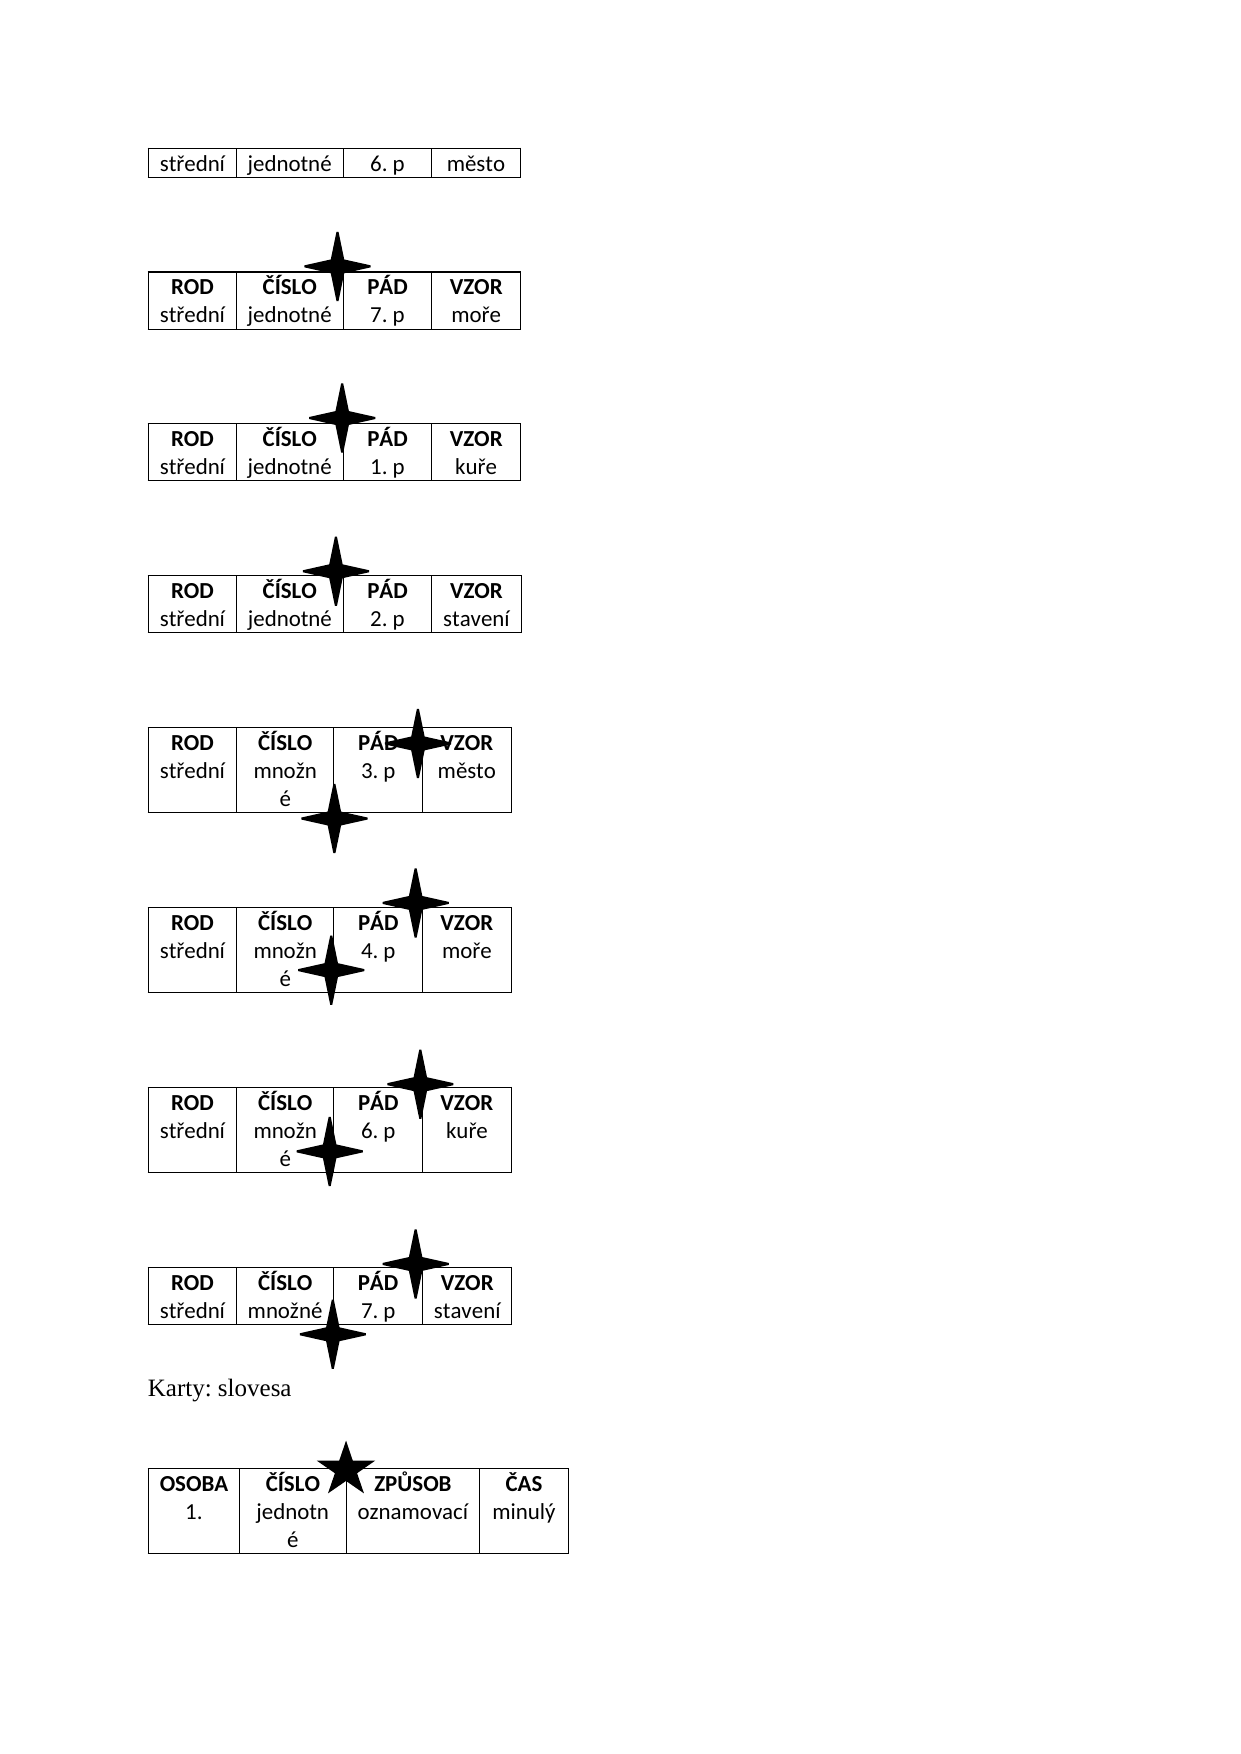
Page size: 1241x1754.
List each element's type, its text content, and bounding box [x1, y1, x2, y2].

table_header OSOBA 1. [149, 1469, 239, 1553]
table_header PÁD 4. p [334, 908, 422, 992]
table_header VZOR moře [423, 908, 511, 992]
table_header ČÍSLO množné [237, 728, 333, 812]
table_header ROD střední [149, 908, 236, 992]
table_header ČÍSLO jednotné [237, 273, 343, 328]
table_header VZOR stavení [423, 1268, 511, 1324]
table_header ČÍSLO jednotné [240, 1469, 346, 1553]
table_header PÁD 1. p [344, 424, 431, 480]
table_header ČAS minulý [480, 1469, 568, 1553]
table_header ROD střední [149, 1268, 236, 1324]
table_header ROD střední [149, 728, 236, 812]
table_header ČÍSLO množné [237, 908, 333, 992]
text Karty: slovesa [148, 1373, 1093, 1401]
table_header VZOR město [432, 149, 520, 177]
table_header ROD střední [149, 273, 236, 328]
table_header PÁD 7. p [344, 273, 431, 328]
table_header PÁD 2. p [344, 576, 431, 632]
table_header VZOR kuře [423, 1088, 511, 1172]
table_header PÁD 7. p [334, 1268, 422, 1324]
table_header PÁD 6. p [334, 1088, 422, 1172]
table_header VZOR kuře [432, 424, 520, 480]
table_header ČÍSLO množné [237, 1088, 333, 1172]
table_header ROD střední [149, 149, 236, 177]
table_header ZPŮSOB oznamovací [347, 1469, 479, 1553]
table_header ROD střední [149, 424, 236, 480]
table_header ČÍSLO množné [237, 1268, 333, 1324]
table_header ČÍSLO jednotné [237, 149, 343, 177]
table_header ČÍSLO jednotné [237, 576, 343, 632]
table_header ČÍSLO jednotné [237, 424, 343, 480]
table_header VZOR moře [432, 273, 520, 328]
table_header VZOR stavení [432, 576, 521, 632]
table_header ROD střední [149, 1088, 236, 1172]
table_header PÁD 3. p [334, 728, 422, 812]
table_header ROD střední [149, 576, 236, 632]
table_header VZOR město [423, 728, 511, 812]
table_header PÁD 6. p [344, 149, 431, 177]
